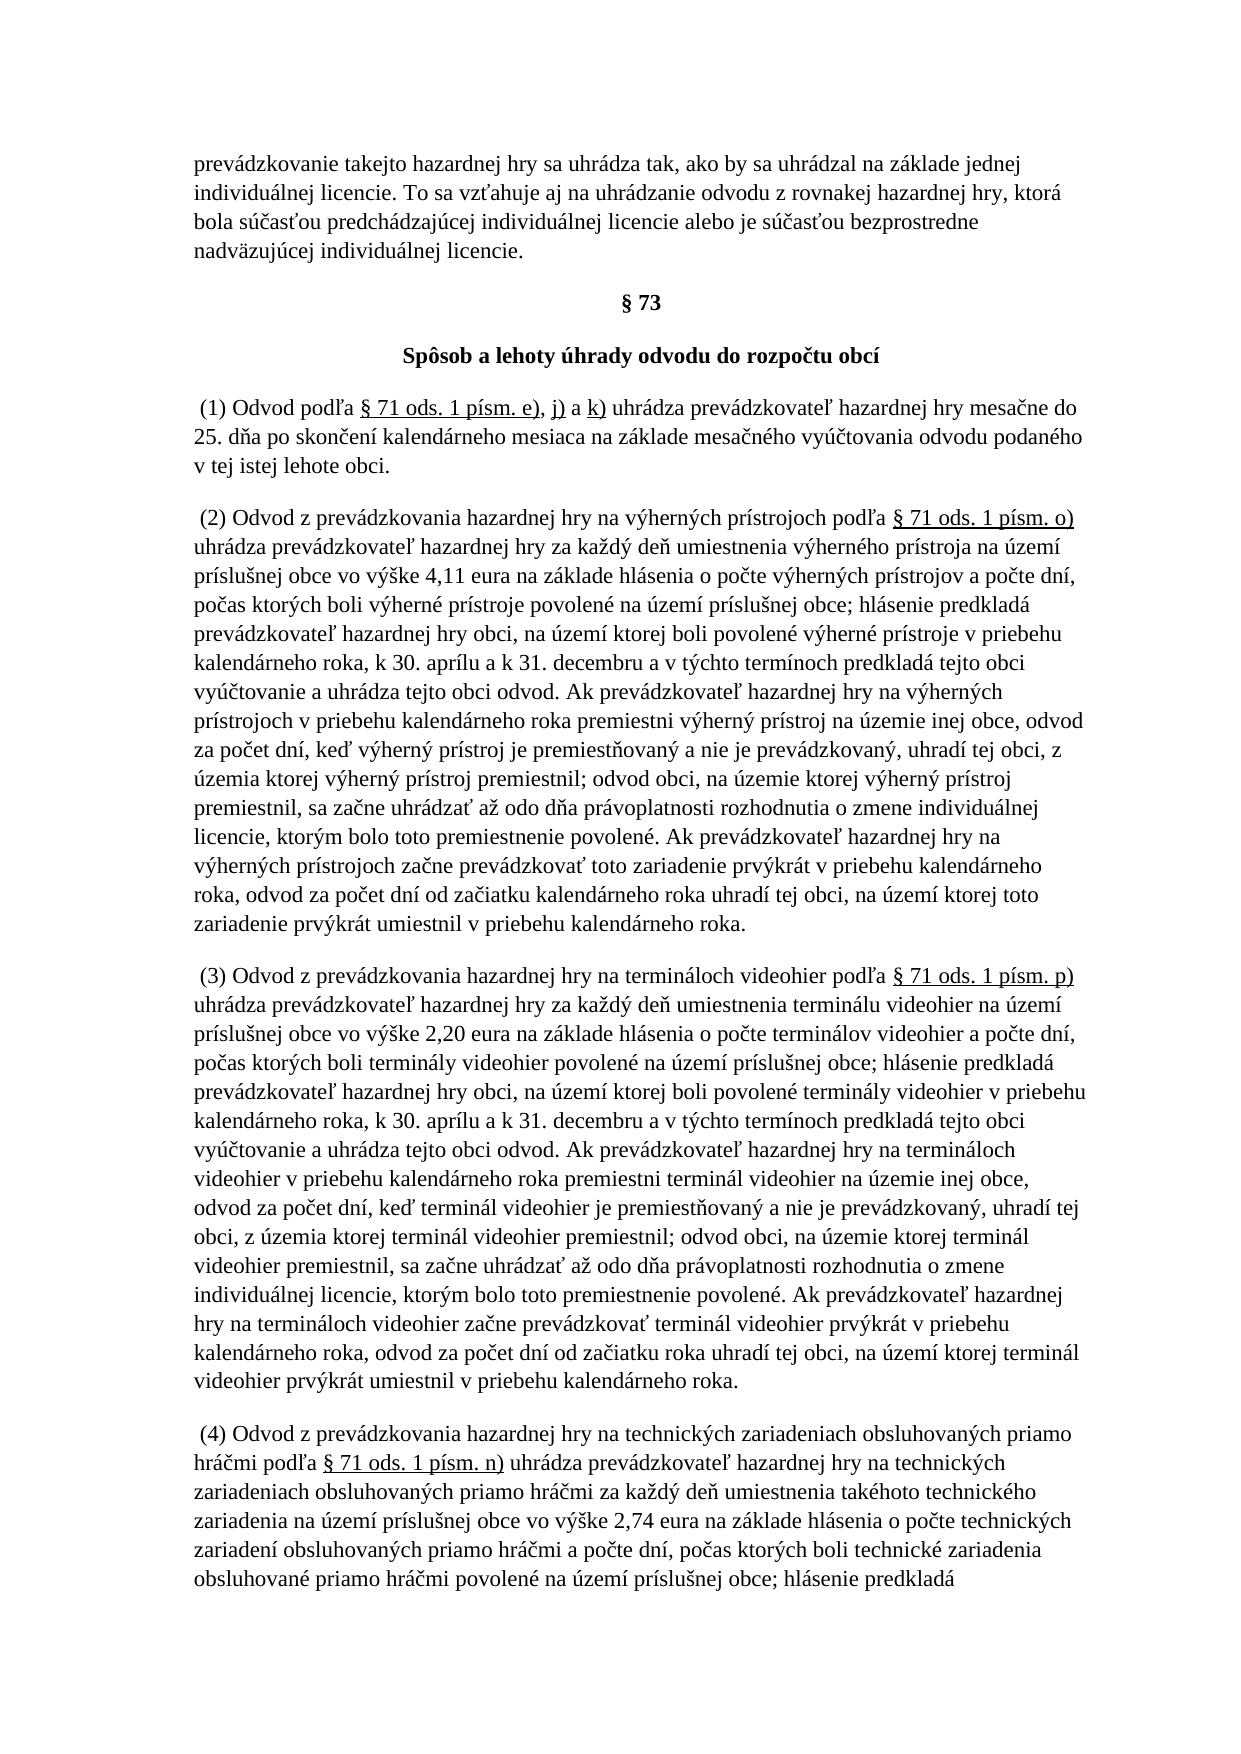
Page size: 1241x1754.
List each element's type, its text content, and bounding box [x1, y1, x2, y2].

text (3) Odvod z prevádzkovania hazardnej hry na termináloch videohier podľa § 71 ods. 1 písm. p) uhrádza prevádzkovateľ hazardnej hry za každý deň umiestnenia terminálu videohier na území príslušnej obce vo výške 2,20 eura na základe hlásenia o počte terminálov videohier a počte dní, počas ktorých boli terminály videohier povolené na území príslušnej obce; hlásenie predkladá prevádzkovateľ hazardnej hry obci, na území ktorej boli povolené terminály videohier v priebehu kalendárneho roka, k 30. aprílu a k 31. decembru a v týchto termínoch predkladá tejto obci vyúčtovanie a uhrádza tejto obci odvod. Ak prevádzkovateľ hazardnej hry na termináloch videohier v priebehu kalendárneho roka premiestni terminál videohier na územie inej obce, odvod za počet dní, keď terminál videohier je premiestňovaný a nie je prevádzkovaný, uhradí tej obci, z územia ktorej terminál videohier premiestnil; odvod obci, na územie ktorej terminál videohier premiestnil, sa začne uhrádzať až odo dňa právoplatnosti rozhodnutia o zmene individuálnej licencie, ktorým bolo toto premiestnenie povolené. Ak prevádzkovateľ hazardnej hry na termináloch videohier začne prevádzkovať terminál videohier prvýkrát v priebehu kalendárneho roka, odvod za počet dní od začiatku roka uhradí tej obci, na území ktorej terminál videohier prvýkrát umiestnil v priebehu kalendárneho roka. [194, 962, 1090, 1394]
text § 73 [186, 289, 1090, 316]
text Spôsob a lehoty úhrady odvodu do rozpočtu obcí [186, 342, 1090, 368]
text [194, 150, 1090, 263]
text (1) Odvod podľa § 71 ods. 1 písm. e), j) a k) uhrádza prevádzkovateľ hazardnej hry mesačne do 25. dňa po skončení kalendárneho mesiaca na základe mesačného vyúčtovania odvodu podaného v tej istej lehote obci. [194, 394, 1090, 478]
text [194, 1420, 1090, 1591]
text (2) Odvod z prevádzkovania hazardnej hry na výherných prístrojoch podľa § 71 ods. 1 písm. o) uhrádza prevádzkovateľ hazardnej hry za každý deň umiestnenia výherného prístroja na území príslušnej obce vo výške 4,11 eura na základe hlásenia o počte výherných prístrojov a počte dní, počas ktorých boli výherné prístroje povolené na území príslušnej obce; hlásenie predkladá prevádzkovateľ hazardnej hry obci, na území ktorej boli povolené výherné prístroje v priebehu kalendárneho roka, k 30. aprílu a k 31. decembru a v týchto termínoch predkladá tejto obci vyúčtovanie a uhrádza tejto obci odvod. Ak prevádzkovateľ hazardnej hry na výherných prístrojoch v priebehu kalendárneho roka premiestni výherný prístroj na územie inej obce, odvod za počet dní, keď výherný prístroj je premiestňovaný a nie je prevádzkovaný, uhradí tej obci, z územia ktorej výherný prístroj premiestnil; odvod obci, na územie ktorej výherný prístroj premiestnil, sa začne uhrádzať až odo dňa právoplatnosti rozhodnutia o zmene individuálnej licencie, ktorým bolo toto premiestnenie povolené. Ak prevádzkovateľ hazardnej hry na výherných prístrojoch začne prevádzkovať toto zariadenie prvýkrát v priebehu kalendárneho roka, odvod za počet dní od začiatku kalendárneho roka uhradí tej obci, na území ktorej toto zariadenie prvýkrát umiestnil v priebehu kalendárneho roka. [194, 504, 1090, 936]
